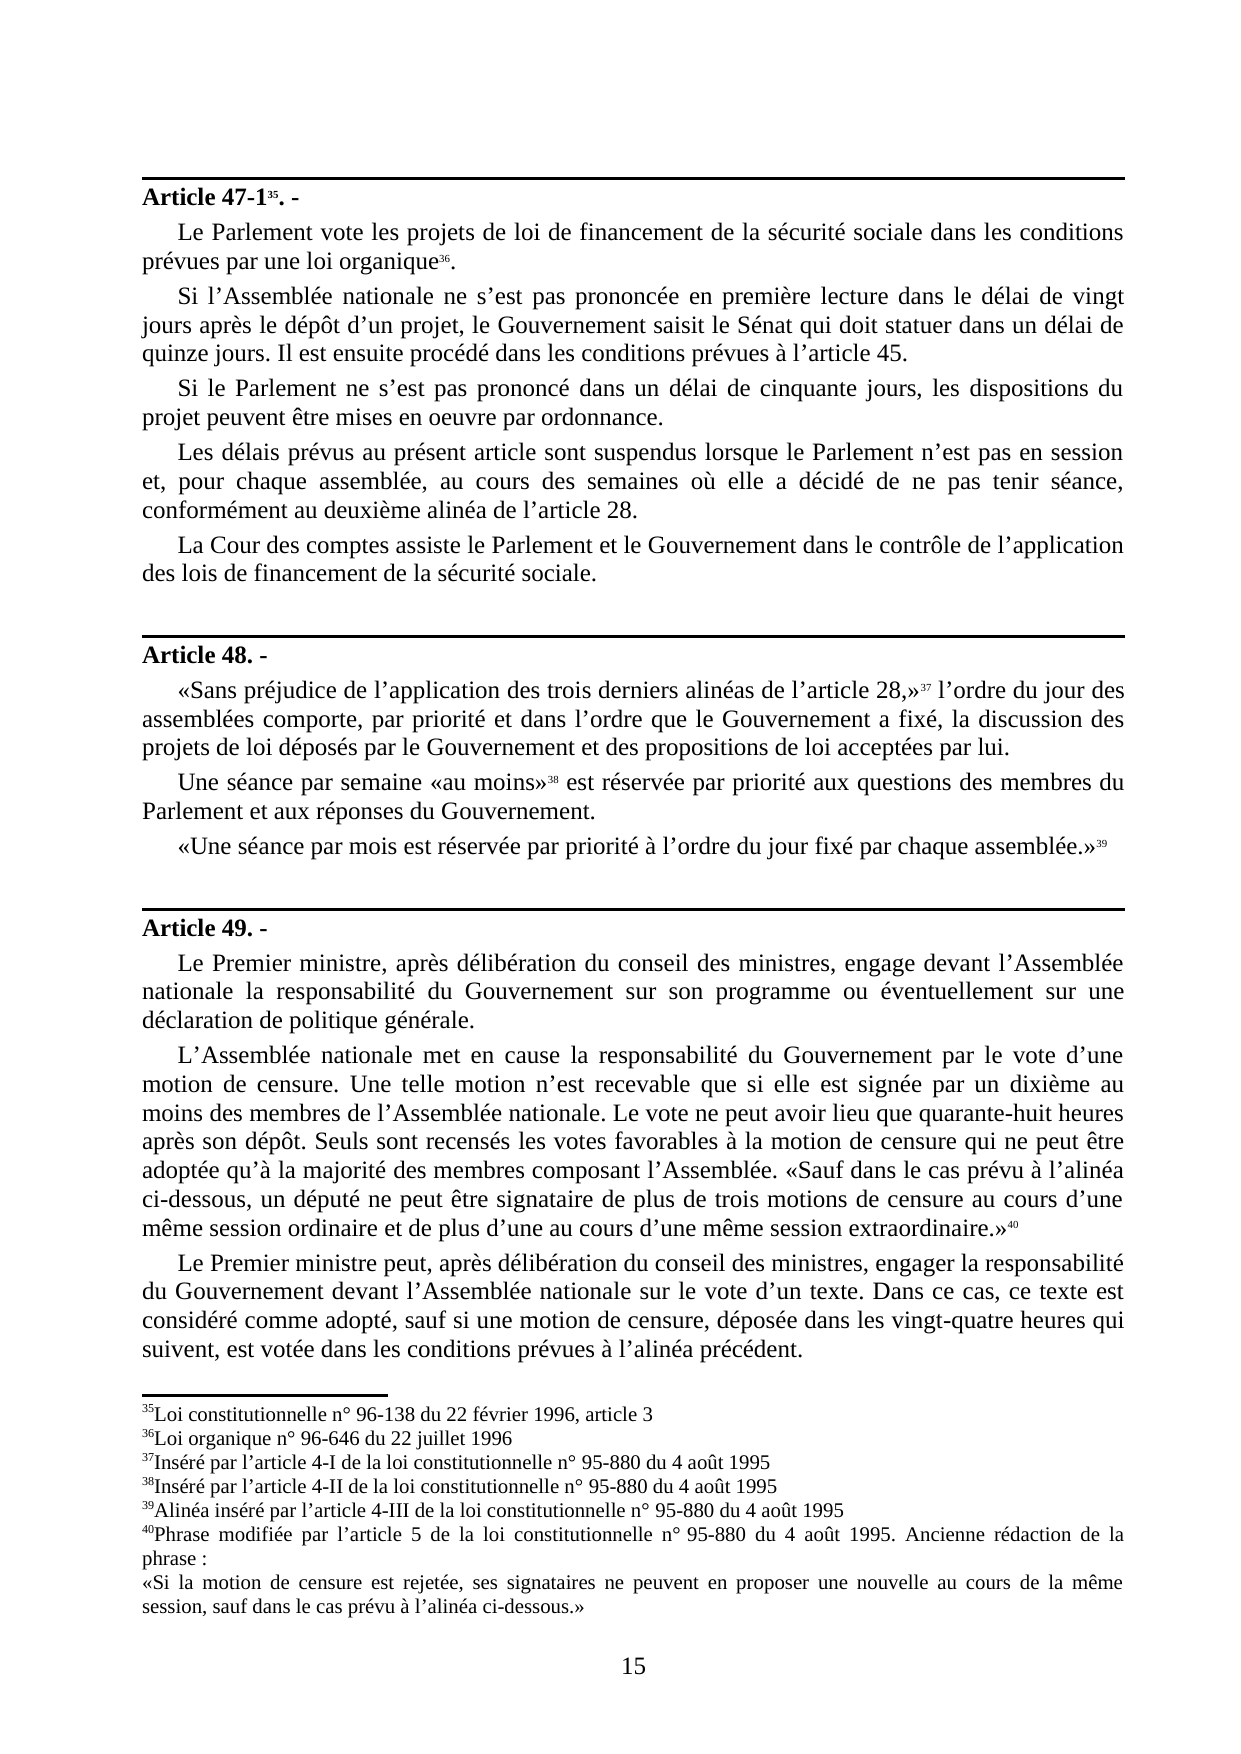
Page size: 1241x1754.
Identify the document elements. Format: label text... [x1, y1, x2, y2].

subtitle Une séance par semaine «au moins» est réservée par priorité aux questions des membres du Parlement et aux réponses du Gouvernement. [142, 767, 1125, 825]
subtitle Si le Parlement ne s’est pas prononcé dans un délai de cinquante jours, les dispositions du projet peuvent être mises en oeuvre par ordonnance. [142, 373, 1125, 431]
subtitle Article 47-1. - [142, 180, 1125, 211]
subtitle Les délais prévus au présent article sont suspendus lorsque le Parlement n’est pas en session et, pour chaque assemblée, au cours des semaines où elle a décidé de ne pas tenir séance, conformément au deuxième alinéa de l’article 28. [142, 437, 1125, 523]
subtitle Le Premier ministre, après délibération du conseil des ministres, engage devant l’Assemblée nationale la responsabilité du Gouvernement sur son programme ou éventuellement sur une déclaration de politique générale. [142, 948, 1125, 1034]
subtitle La Cour des comptes assiste le Parlement et le Gouvernement dans le contrôle de l’application des lois de financement de la sécurité sociale. [142, 530, 1125, 587]
subtitle Article 49. - [142, 911, 1125, 941]
subtitle Le Premier ministre peut, après délibération du conseil des ministres, engager la responsabilité du Gouvernement devant l’Assemblée nationale sur le vote d’un texte. Dans ce cas, ce texte est considéré comme adopté, sauf si une motion de censure, déposée dans les vingt-quatre heures qui suivent, est votée dans les conditions prévues à l’alinéa précédent. [142, 1248, 1125, 1363]
subtitle Le Parlement vote les projets de loi de financement de la sécurité sociale dans les conditions prévues par une loi organique. [142, 217, 1125, 275]
subtitle «Sans préjudice de l’application des trois derniers alinéas de l’article 28,» l’ordre du jour des assemblées comporte, par priorité et dans l’ordre que le Gouvernement a fixé, la discussion des projets de loi déposés par le Gouvernement et des propositions de loi acceptées par lui. [142, 675, 1125, 761]
subtitle Si l’Assemblée nationale ne s’est pas prononcée en première lecture dans le délai de vingt jours après le dépôt d’un projet, le Gouvernement saisit le Sénat qui doit statuer dans un délai de quinze jours. Il est ensuite procédé dans les conditions prévues à l’article 45. [142, 281, 1125, 367]
subtitle L’Assemblée nationale met en cause la responsabilité du Gouvernement par le vote d’une motion de censure. Une telle motion n’est recevable que si elle est signée par un dixième au moins des membres de l’Assemblée nationale. Le vote ne peut avoir lieu que quarante-huit heures après son dépôt. Seuls sont recensés les votes favorables à la motion de censure qui ne peut être adoptée qu’à la majorité des membres composant l’Assemblée. «Sauf dans le cas prévu à l’alinéa ci-dessous, un député ne peut être signataire de plus de trois motions de censure au cours d’une même session ordinaire et de plus d’une au cours d’une même session extraordinaire.» [142, 1040, 1125, 1241]
subtitle «Une séance par mois est réservée par priorité à l’ordre du jour fixé par chaque assemblée.» [142, 831, 1125, 860]
subtitle Article 48. - [142, 638, 1125, 669]
